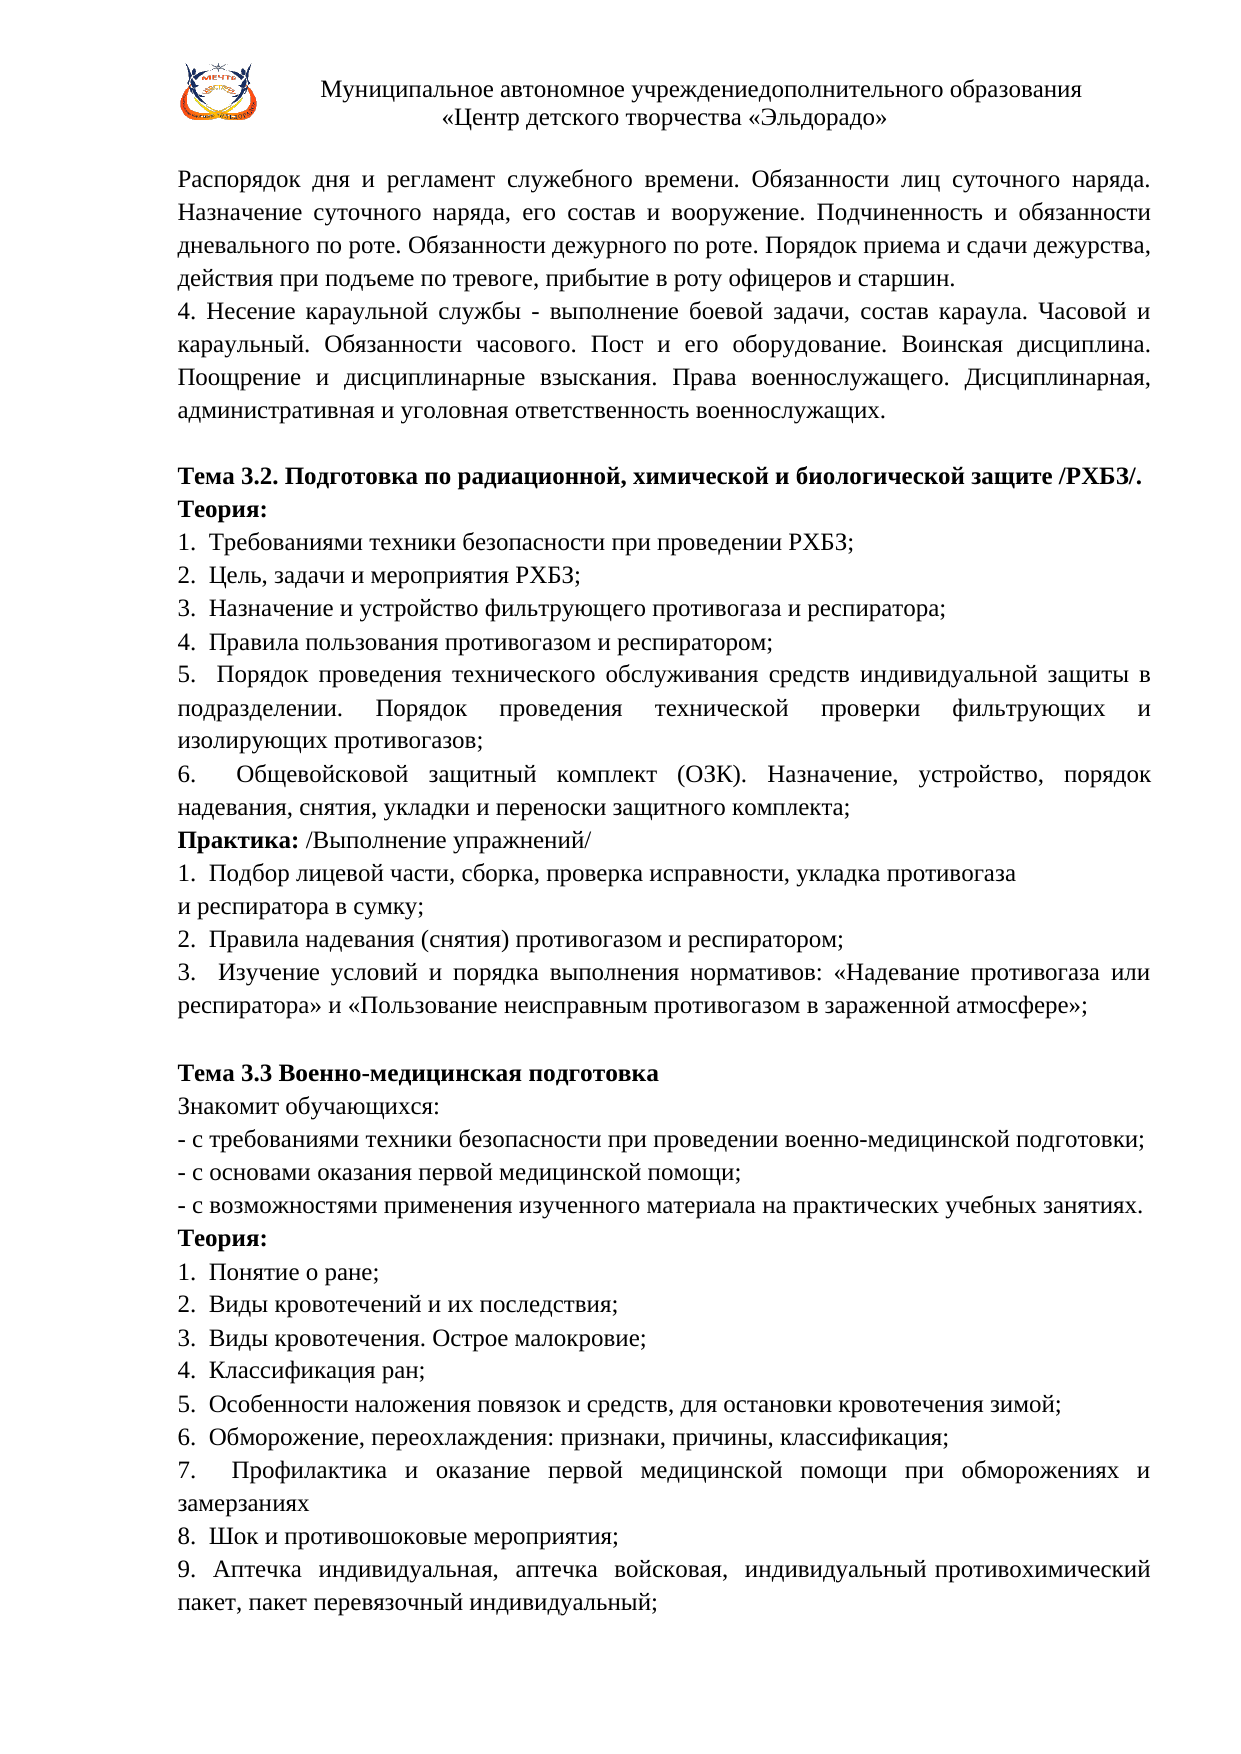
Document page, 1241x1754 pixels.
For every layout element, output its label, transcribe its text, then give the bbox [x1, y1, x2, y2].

text 8. Шок и противошоковые мероприятия; [177, 1521, 1152, 1549]
text Теория: [177, 494, 1152, 523]
text 4. Классификация ран; [177, 1356, 1152, 1384]
text 2. Виды кровотечений и их последствия; [177, 1289, 1152, 1318]
text 9. Аптечка индивидуальная, аптечка войсковая, индивидуальный противохимический пакет, пакет перевязочный индивидуальный; [177, 1554, 1152, 1616]
text - с основами оказания первой медицинской помощи; [177, 1157, 1152, 1186]
text Знакомит обучающихся: [177, 1091, 1152, 1120]
picture [177, 61, 259, 121]
text 2. Правила надевания (снятия) противогазом и респиратором; [177, 924, 1152, 952]
text 4. Правила пользования противогазом и респиратором; [177, 627, 1152, 655]
text 2. Цель, задачи и мероприятия РХБЗ; [177, 561, 1152, 589]
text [177, 164, 1152, 292]
text 6. Общевойсковой защитный комплект (ОЗК). Назначение, устройство, порядок надевания, снятия, укладки и переноски защитного комплекта; [177, 759, 1152, 820]
text 1. Подбор лицевой части, сборка, проверка исправности, укладка противогаза [177, 858, 1152, 886]
text - с возможностями применения изученного материала на практических учебных занятиях. [177, 1191, 1152, 1219]
text и респиратора в сумку; [177, 891, 1152, 919]
text 3. Виды кровотечения. Острое малокровие; [177, 1323, 1152, 1351]
text 7. Профилактика и оказание первой медицинской помощи при обморожениях и замерзаниях [177, 1455, 1152, 1516]
text Теория: [177, 1223, 1152, 1252]
text 5. Порядок проведения технического обслуживания средств индивидуальной защиты в подразделении. Порядок проведения технической проверки фильтрующих и изолирующих противогазов; [177, 659, 1152, 754]
text Тема 3.3 Военно-медицинская подготовка [177, 1056, 1152, 1087]
text 1. Требованиями техники безопасности при проведении РХБЗ; [177, 527, 1152, 556]
text Тема 3.2. Подготовка по радиационной, химической и биологической защите /РХБЗ/. [177, 461, 1152, 490]
text 3. Изучение условий и порядка выполнения нормативов: «Надевание противогаза или респиратора» и «Пользование неисправным противогазом в зараженной атмосфере»; [177, 957, 1152, 1018]
text 4. Несение караульной службы - выполнение боевой задачи, состав караула. Часовой и караульный. Обязанности часового. Пост и его оборудование. Воинская дисциплина. Поощрение и дисциплинарные взыскания. Права военнослужащего. Дисциплинарная, административная и уголовная ответственность военнослужащих. [177, 296, 1152, 424]
text 5. Особенности наложения повязок и средств, для остановки кровотечения зимой; [177, 1389, 1152, 1417]
text 6. Обморожение, переохлаждения: признаки, причины, классификация; [177, 1422, 1152, 1450]
text Практика: /Выполнение упражнений/ [177, 825, 1152, 853]
text 1. Понятие о ране; [177, 1257, 1152, 1285]
text - с требованиями техники безопасности при проведении военно-медицинской подготовки; [177, 1124, 1152, 1153]
text 3. Назначение и устройство фильтрующего противогаза и респиратора; [177, 593, 1152, 622]
